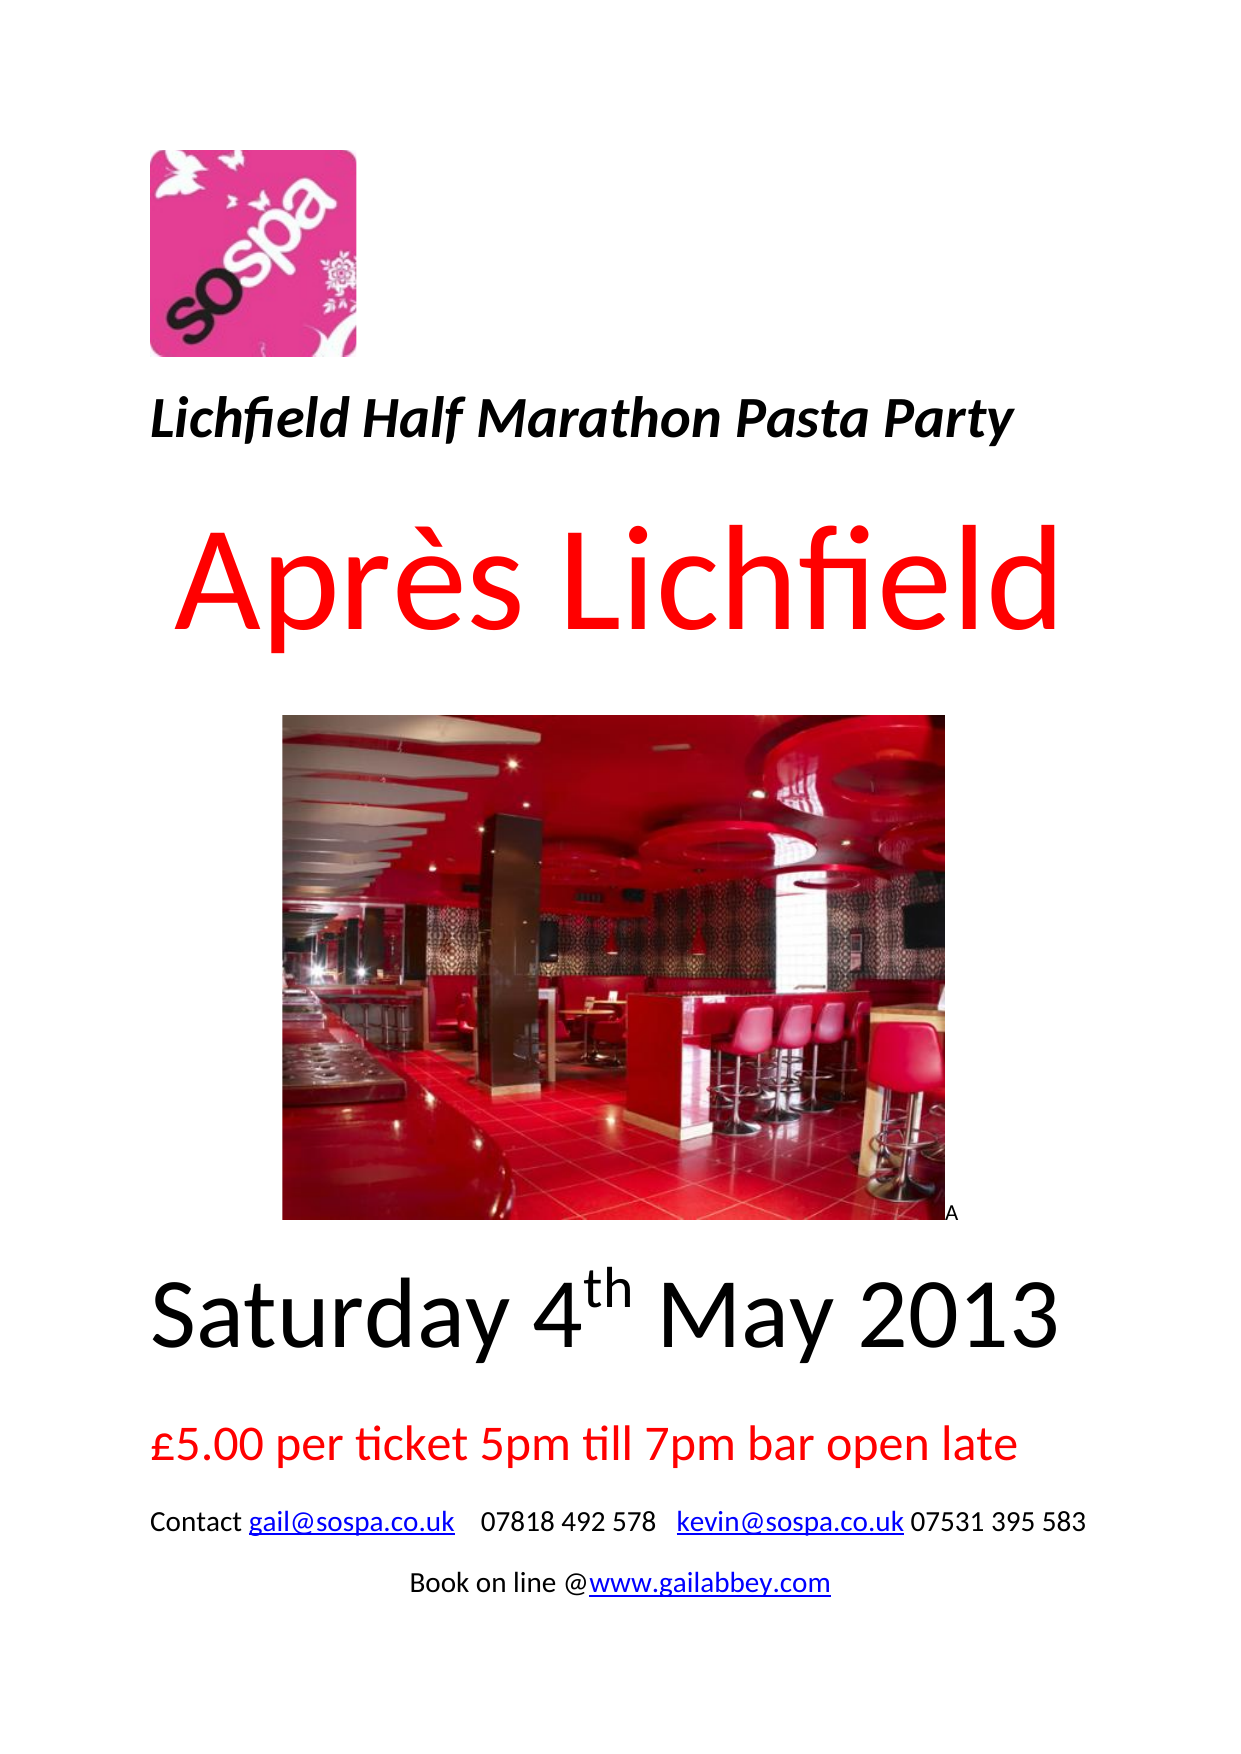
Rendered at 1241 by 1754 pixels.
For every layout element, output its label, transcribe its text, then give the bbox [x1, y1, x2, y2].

text Contact gail@sospa.co.uk 07818 492 578 kevin@sospa.co.uk 07531 395 583 [150, 1503, 1090, 1538]
picture [150, 150, 357, 357]
text Lichfield Half Marathon Pasta Party [150, 381, 1090, 452]
text Après Lichfield [150, 484, 1090, 667]
picture [282, 715, 945, 1220]
text £5.00 per ticket 5pm till 7pm bar open late [150, 1412, 1090, 1473]
text Saturday 4th May 2013 [150, 1251, 1090, 1373]
text Book on line @www.gailabbey.com [150, 1564, 1090, 1600]
